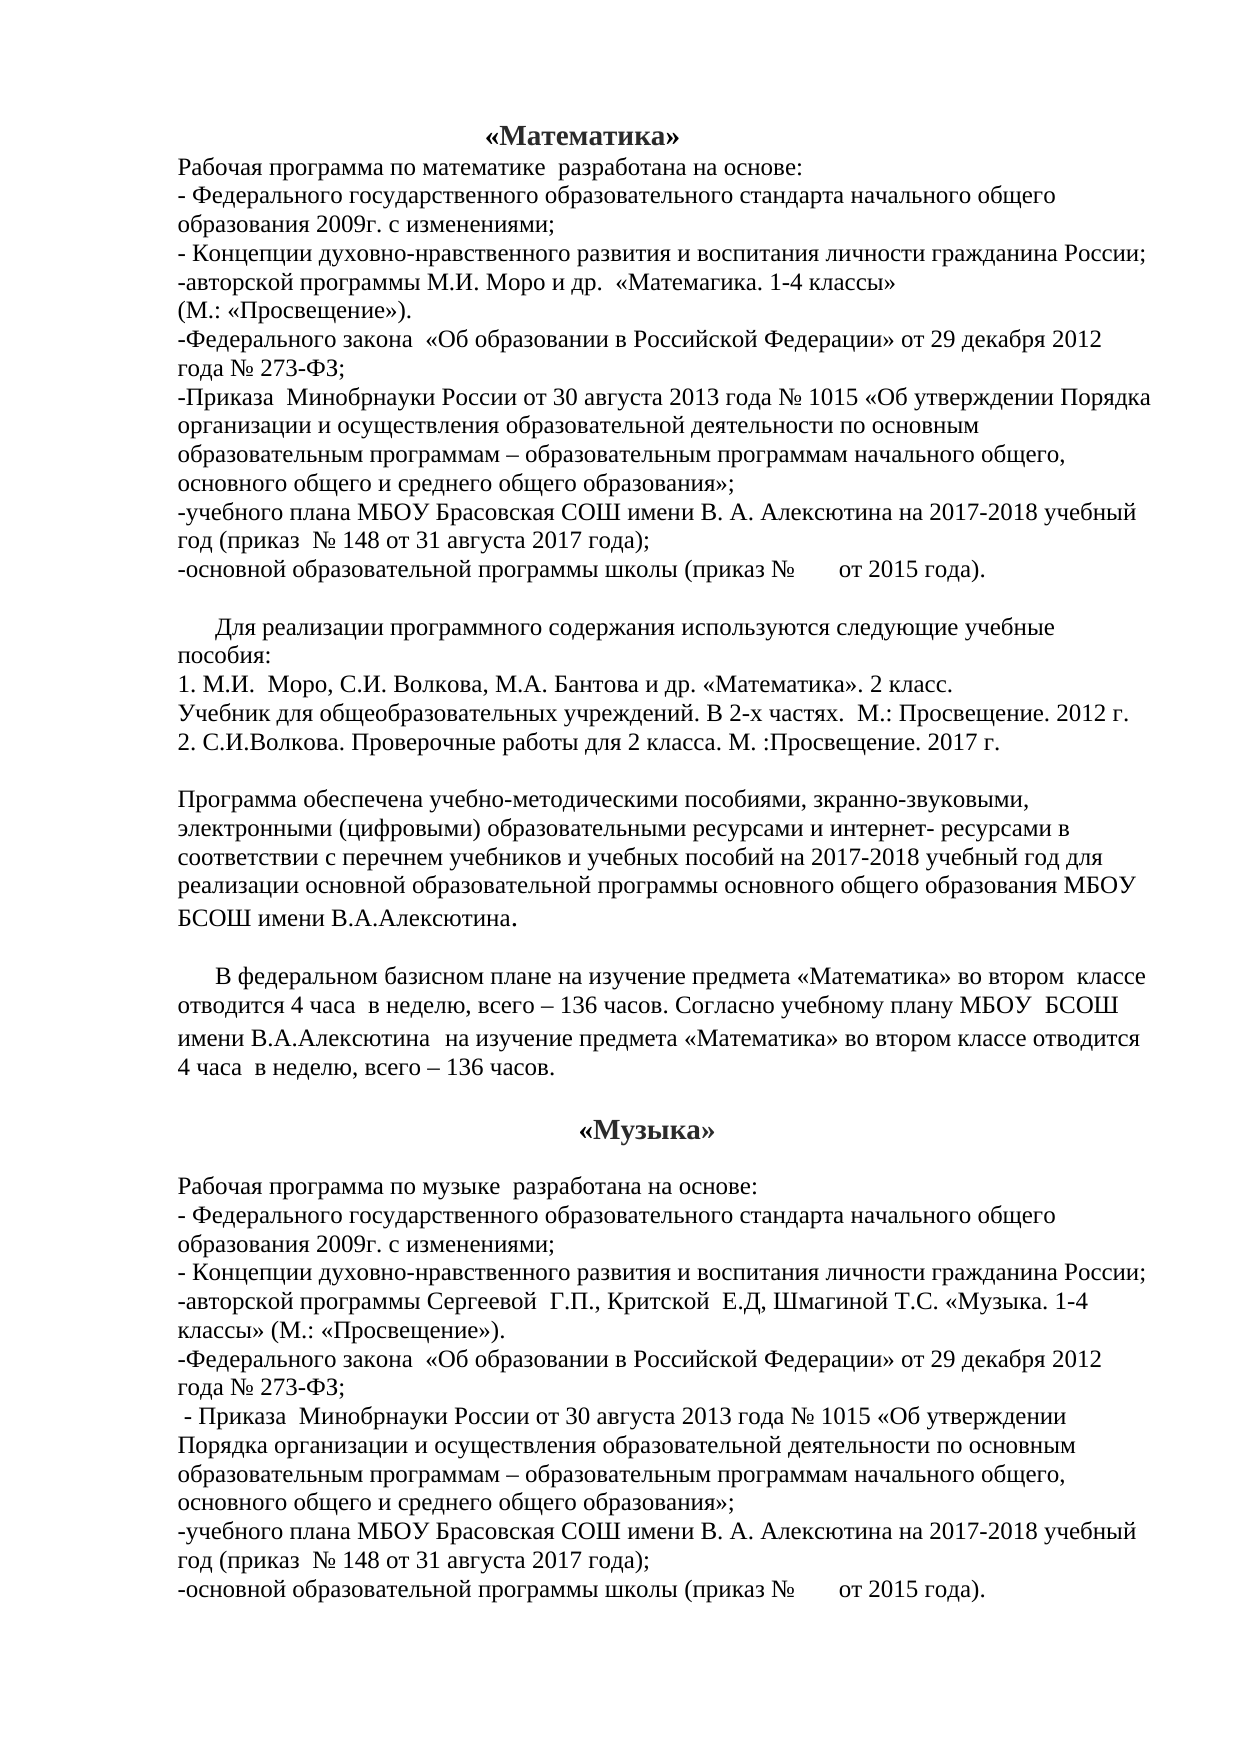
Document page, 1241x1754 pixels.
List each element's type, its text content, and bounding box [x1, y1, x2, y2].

text (М.: «Просвещение»). [177, 295, 1152, 324]
text Рабочая программа по музыке разработана на основе: [177, 1171, 1152, 1200]
text - Федерального государственного образовательного стандарта начального общего образования 2009г. с изменениями; [177, 1200, 1152, 1257]
text - Концепции духовно-нравственного развития и воспитания личности гражданина России; [177, 238, 1152, 267]
text -Федерального закона «Об образовании в Российской Федерации» от 29 декабря 2012 года № 273-ФЗ; [177, 1344, 1152, 1401]
text «Математика» [177, 118, 1152, 152]
text -учебного плана МБОУ Брасовская СОШ имени В. А. Алексютина на 2017-2018 учебный год (приказ № 148 от 31 августа 2017 года); [177, 497, 1152, 554]
text «Музыка» [177, 1112, 1152, 1145]
text Программа обеспечена учебно-методическими пособиями, зкранно-звуковыми, электронными (цифровыми) образовательными ресурсами и интернет- ресурсами в соответствии с перечнем учебников и учебных пособий на 2017-2018 учебный год для реализации основной образовательной программы основного общего образования МБОУ БСОШ имени В.А.Алексютина. [177, 784, 1152, 933]
text - Приказа Минобрнауки России от 30 августа 2013 года № 1015 «Об утверждении Порядка организации и осуществления образовательной деятельности по основным образовательным программам – образовательным программам начального общего, основного общего и среднего общего образования»; [177, 1401, 1152, 1516]
text Рабочая программа по математике разработана на основе: [177, 152, 1152, 180]
text В федеральном базисном плане на изучение предмета «Математика» во втором классе отводится 4 часа в неделю, всего – 136 часов. Согласно учебному плану МБОУ БСОШ имени В.А.Алексютина на изучение предмета «Математика» во втором классе отводится 4 часа в неделю, всего – 136 часов. [177, 961, 1152, 1081]
text -Приказа Минобрнауки России от 30 августа 2013 года № 1015 «Об утверждении Порядка организации и осуществления образовательной деятельности по основным образовательным программам – образовательным программам начального общего, основного общего и среднего общего образования»; [177, 382, 1152, 497]
text 1. М.И. Моро, С.И. Волкова, М.А. Бантова и др. «Математика». 2 класс. [177, 669, 1152, 698]
text -основной образовательной программы школы (приказ № от 2015 года). [177, 1574, 1152, 1602]
text - Концепции духовно-нравственного развития и воспитания личности гражданина России; [177, 1257, 1152, 1286]
text -основной образовательной программы школы (приказ № от 2015 года). [177, 554, 1152, 583]
text -Федерального закона «Об образовании в Российской Федерации» от 29 декабря 2012 года № 273-ФЗ; [177, 324, 1152, 382]
text -авторской программы М.И. Моро и др. «Матемагика. 1-4 классы» [177, 267, 1152, 295]
text 2. С.И.Волкова. Проверочные работы для 2 класса. М. :Просвещение. 2017 г. [177, 727, 1152, 755]
text Учебник для общеобразовательных учреждений. В 2-х частях. М.: Просвещение. 2012 г. [177, 698, 1152, 727]
text - Федерального государственного образовательного стандарта начального общего образования 2009г. с изменениями; [177, 180, 1152, 238]
text Для реализации программного содержания используются следующие учебные пособия: [177, 612, 1152, 669]
text -учебного плана МБОУ Брасовская СОШ имени В. А. Алексютина на 2017-2018 учебный год (приказ № 148 от 31 августа 2017 года); [177, 1516, 1152, 1574]
text -авторской программы Сергеевой Г.П., Критской Е.Д, Шмагиной Т.С. «Музыка. 1-4 классы» (М.: «Просвещение»). [177, 1286, 1152, 1344]
